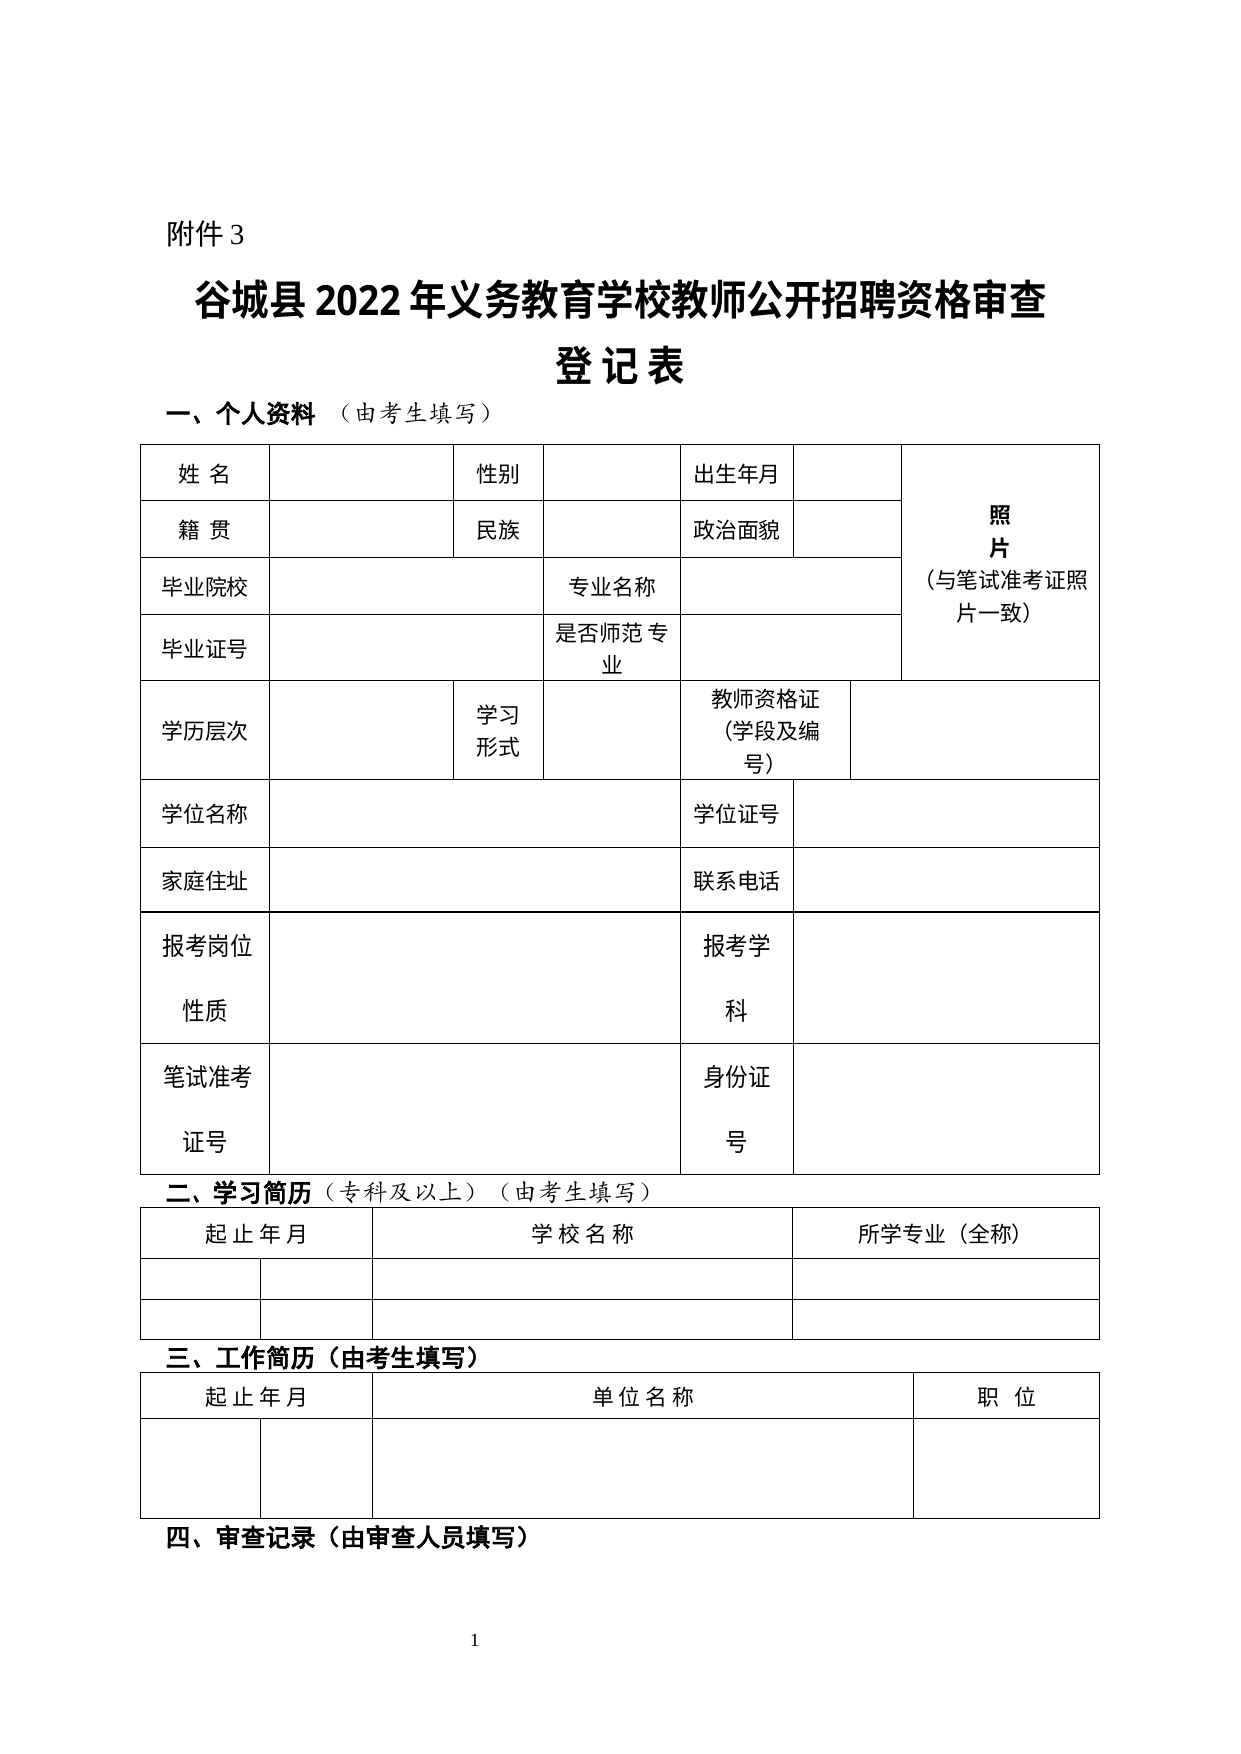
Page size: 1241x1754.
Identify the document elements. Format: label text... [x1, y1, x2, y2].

table_header 性别 [454, 445, 543, 500]
table_cell [794, 848, 1099, 911]
text 谷城县2022年义务教育学校教师公开招聘资格审查 [165, 265, 1075, 330]
table_header 职 位 [914, 1373, 1099, 1418]
table_cell 联系电话 [681, 848, 793, 911]
table_cell 专业名称 [544, 558, 680, 614]
table_cell [681, 558, 901, 614]
table_header 单 位 名 称 [373, 1373, 913, 1418]
table_header 起 止 年 月 [141, 1208, 372, 1258]
table_cell [270, 501, 453, 557]
table_cell [793, 1259, 1099, 1299]
table_header [544, 445, 680, 500]
table_cell [793, 1300, 1099, 1338]
table_header 照 片 （与笔试准考证照片一致） [902, 445, 1099, 680]
table_header 出生年月 [681, 445, 793, 500]
table_cell 籍 贯 [141, 501, 269, 557]
table_cell [270, 913, 680, 1042]
table_cell [373, 1419, 913, 1518]
text 附件3 [165, 200, 1075, 265]
table_cell [373, 1259, 792, 1299]
text 二、学习简历（专科及以上）（由考生填写） [165, 1175, 1075, 1207]
table_cell 学位名称 [141, 780, 269, 847]
table_cell 学历层次 [141, 681, 269, 779]
table_header 姓 名 [141, 445, 269, 500]
table_cell 是否师范 专 业 [544, 615, 680, 680]
table_cell [141, 1300, 260, 1338]
table_cell [681, 615, 901, 680]
table_cell [794, 780, 1099, 847]
table_cell [270, 558, 543, 614]
table_cell [851, 681, 1099, 779]
table_cell [794, 501, 901, 557]
table_cell [261, 1259, 372, 1299]
table_cell 毕业院校 [141, 558, 269, 614]
table_cell 民族 [454, 501, 543, 557]
table_cell 报考学科 [681, 913, 793, 1042]
table_header [794, 445, 901, 500]
table_cell [270, 1044, 680, 1173]
table_cell [544, 501, 680, 557]
table_cell 报考岗位性质 [141, 913, 269, 1042]
table_cell 学位证号 [681, 780, 793, 847]
text 一、个人资料 （由考生填写） [165, 395, 676, 428]
table_cell [270, 780, 680, 847]
table_cell 毕业证号 [141, 615, 269, 680]
table_cell [270, 848, 680, 911]
table_cell [794, 1044, 1099, 1173]
table_header 起 止 年 月 [141, 1373, 372, 1418]
table_cell 家庭住址 [141, 848, 269, 911]
text 四、审查记录（由审查人员填写） [165, 1519, 1075, 1551]
table_cell [270, 615, 543, 680]
table_cell [794, 913, 1099, 1042]
table_cell [373, 1300, 792, 1338]
table_cell [261, 1419, 372, 1518]
table_cell [270, 681, 453, 779]
table_cell [261, 1300, 372, 1338]
table_header [270, 445, 453, 500]
table_cell 笔试准考证号 [141, 1044, 269, 1173]
table_cell [544, 681, 680, 779]
table_cell [914, 1419, 1099, 1518]
table_header 所学专业（全称） [793, 1208, 1099, 1258]
text 登 记 表 [165, 330, 1075, 395]
text 三、工作简历（由考生填写） [165, 1340, 1075, 1372]
table_header 学 校 名 称 [373, 1208, 792, 1258]
table_cell 教师资格证 （学段及编号） [681, 681, 850, 779]
table_cell 身份证号 [681, 1044, 793, 1173]
table_cell 学习 形式 [454, 681, 543, 779]
table_cell [141, 1259, 260, 1299]
table_cell 政治面貌 [681, 501, 793, 557]
table_cell [141, 1419, 260, 1518]
